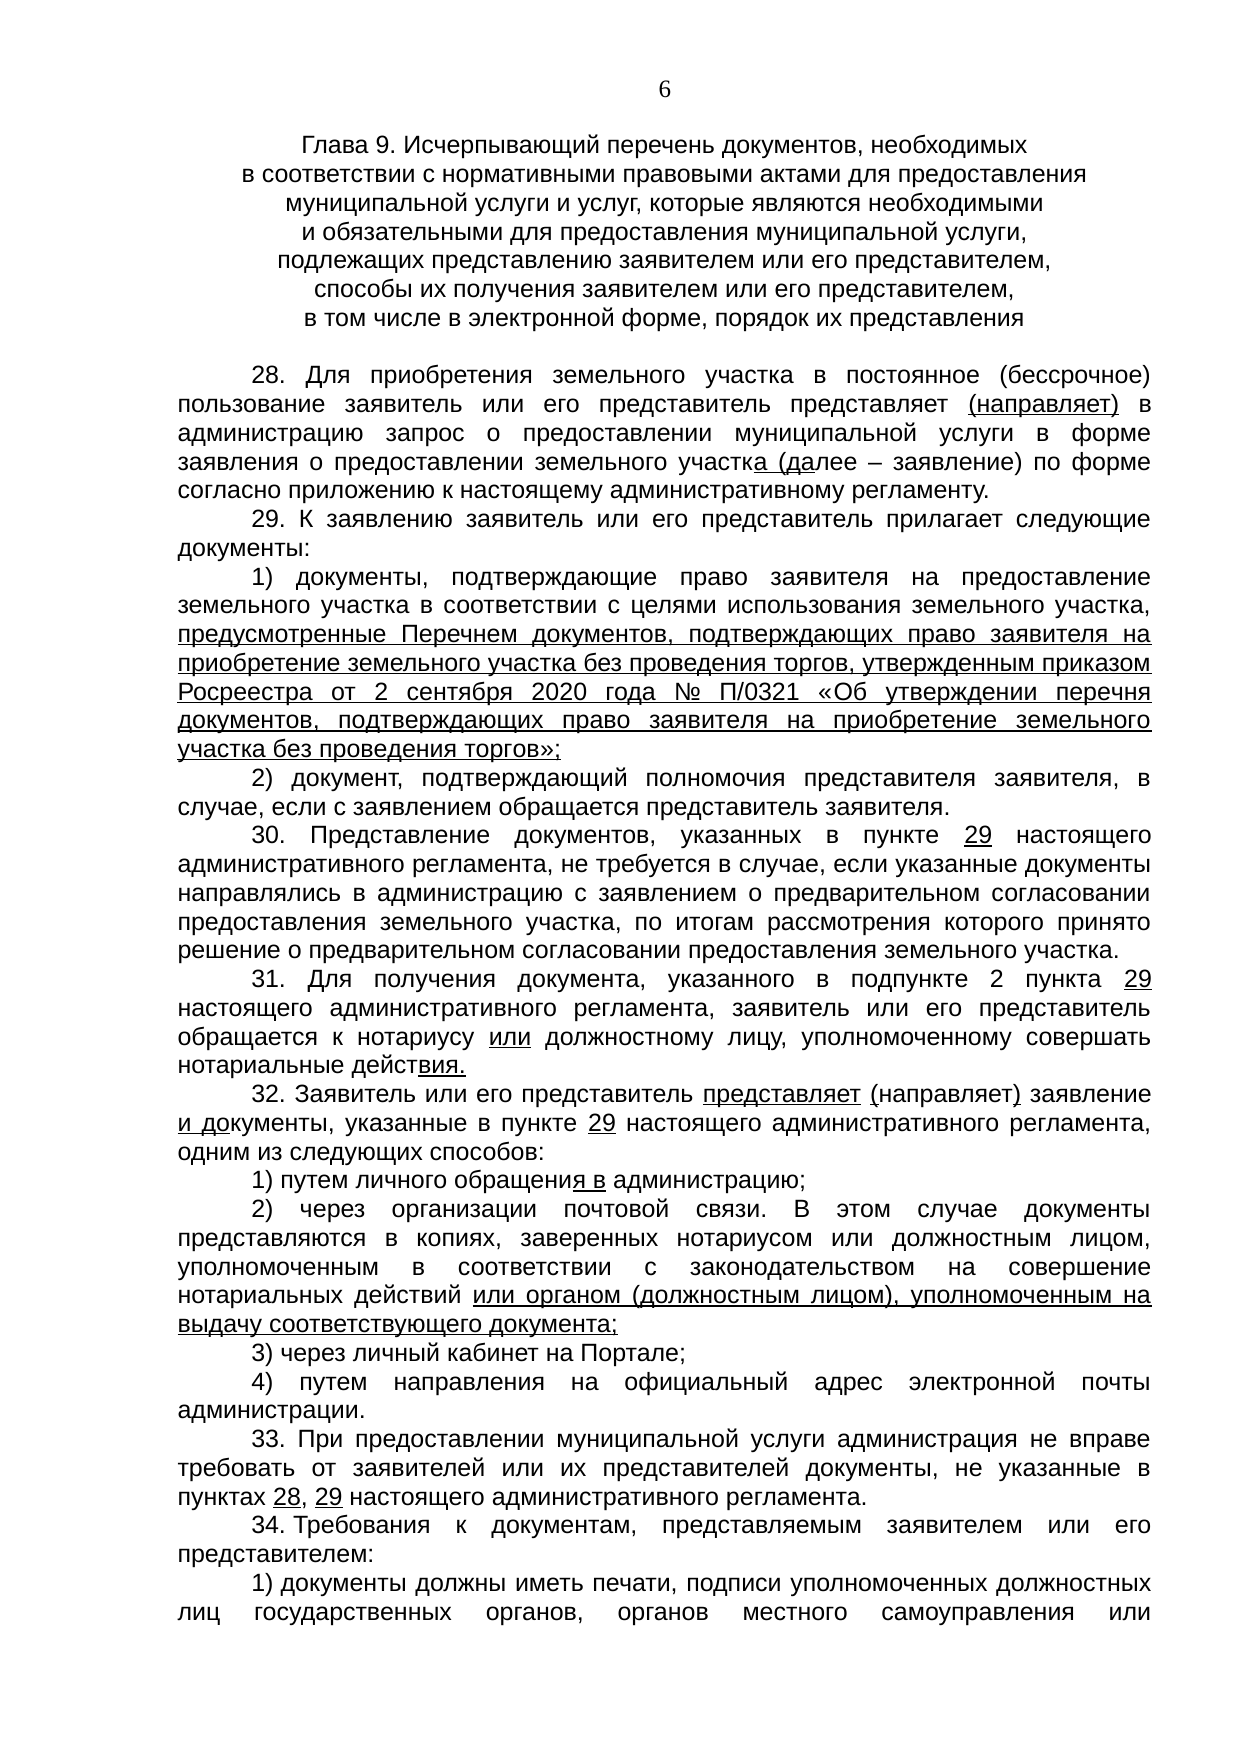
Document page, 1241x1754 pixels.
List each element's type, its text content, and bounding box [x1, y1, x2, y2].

text 4) путем направления на официальный адрес электронной почты администрации. [177, 1367, 1152, 1424]
text 30. Представление документов, указанных в пункте 29 настоящего административного регламента, не требуется в случае, если указанные документы направлялись в администрацию с заявлением о предварительном согласовании предоставления земельного участка, по итогам рассмотрения которого принято решение о предварительном согласовании предоставления земельного участка. [177, 821, 1152, 964]
text 1) путем личного обращения в администрацию; [177, 1166, 1152, 1194]
text в том числе в электронной форме, порядок их представления [177, 303, 1152, 332]
text 34. Требования к документам, представляемым заявителем или его представителем: [177, 1511, 1152, 1568]
text 2) документ, подтверждающий полномочия представителя заявителя, в случае, если с заявлением обращается представитель заявителя. [177, 763, 1152, 821]
text Глава 9. Исчерпывающий перечень документов, необходимых в соответствии с нормативными правовыми актами для предоставления муниципальной услуги и услуг, которые являются необходимыми и обязательными для предоставления муниципальной услуги, [177, 131, 1152, 246]
text 32. Заявитель или его представитель представляет (направляет) заявление и документы, указанные в пункте 29 настоящего административного регламента, одним из следующих способов: [177, 1079, 1152, 1166]
text способы их получения заявителем или его представителем, [177, 274, 1152, 303]
text 28. Для приобретения земельного участка в постоянное (бессрочное) пользование заявитель или его представитель представляет (направляет) в администрацию запрос о предоставлении муниципальной услуги в форме заявления о предоставлении земельного участка (далее – заявление) по форме согласно приложению к настоящему административному регламенту. [177, 361, 1152, 504]
text 1) документы, подтверждающие право заявителя на предоставление земельного участка в соответствии с целями использования земельного участка, предусмотренные Перечнем документов, подтверждающих право заявителя на приобретение земельного участка без проведения торгов, утвержденным приказом Росреестра от 2 сентября 2020 года № П/0321 «Об утверждении перечня документов, подтверждающих право заявителя на приобретение земельного участка без проведения торгов»; [177, 732, 1152, 763]
text подлежащих представлению заявителем или его представителем, [177, 246, 1152, 274]
text 31. Для получения документа, указанного в подпункте 2 пункта 29 настоящего административного регламента, заявитель или его представитель обращается к нотариусу или должностному лицу, уполномоченному совершать нотариальные действия. [177, 964, 1152, 1079]
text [177, 1568, 1152, 1626]
text 3) через личный кабинет на Портале; [177, 1338, 1152, 1367]
text 33. При предоставлении муниципальной услуги администрация не вправе требовать от заявителей или их представителей документы, не указанные в пунктах 28, 29 настоящего административного регламента. [177, 1424, 1152, 1511]
text 1) документы, подтверждающие право заявителя на предоставление земельного участка в соответствии с целями использования земельного участка, предусмотренные Перечнем документов, подтверждающих право заявителя на приобретение земельного участка без проведения торгов, утвержденным приказом Росреестра от 2 сентября 2020 года № П/0321 «Об утверждении перечня документов, подтверждающих право заявителя на приобретение земельного участка без проведения торгов»; [177, 562, 1152, 644]
text 2) через организации почтовой связи. В этом случае документы представляются в копиях, заверенных нотариусом или должностным лицом, уполномоченным в соответствии с законодательством на совершение нотариальных действий или органом (должностным лицом), уполномоченным на выдачу соответствующего документа; [177, 1194, 1152, 1338]
text 29. К заявлению заявитель или его представитель прилагает следующие документы: [177, 504, 1152, 562]
